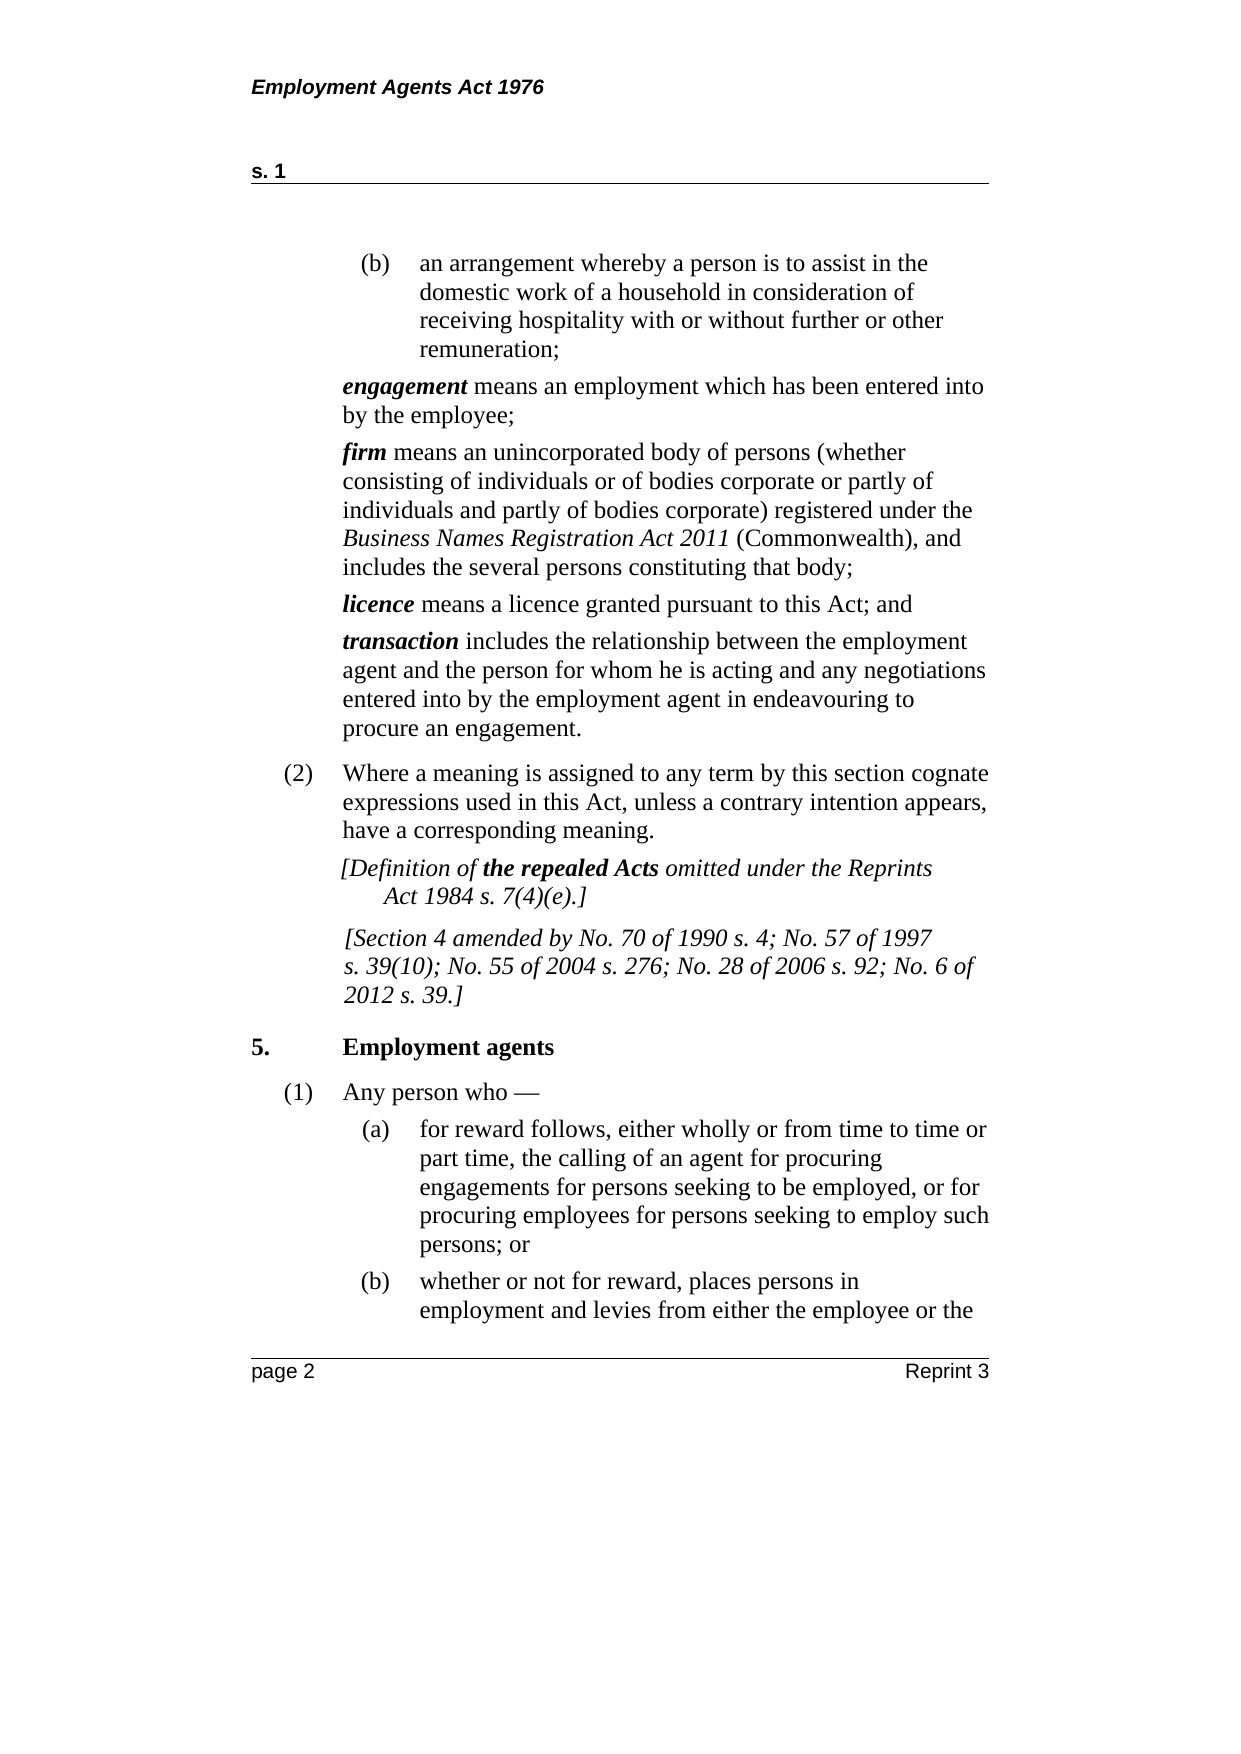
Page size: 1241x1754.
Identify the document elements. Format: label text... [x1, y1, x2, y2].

text engagement means an employment which has been entered into by the employee; [251, 371, 989, 429]
subtitle 5. Employment agents [251, 1032, 989, 1061]
text transaction includes the relationship between the employment agent and the person for whom he is acting and any negotiations entered into by the employment agent in endeavouring to procure an engagement. [251, 626, 989, 741]
text firm means an unincorporated body of persons (whether consisting of individuals or of bodies corporate or partly of individuals and partly of bodies corporate) registered under the Business Names Registration Act 2011 (Commonwealth), and includes the several persons constituting that body; [251, 437, 989, 581]
text (1) Any person who — [251, 1077, 989, 1106]
text (a) for reward follows, either wholly or from time to time or part time, the calling of an agent for procuring engagements for persons seeking to be employed, or for procuring employees for persons seeking to employ such persons; or [251, 1114, 989, 1258]
text [Section 4 amended by No. 70 of 1990 s. 4; No. 57 of 1997 s. 39(10); No. 55 of 2004 s. 276; No. 28 of 2006 s. 92; No. 6 of 2012 s. 39.] [251, 923, 989, 1009]
text (2) Where a meaning is assigned to any term by this section cognate expressions used in this Act, unless a contrary intention appears, have a corresponding meaning. [251, 758, 989, 844]
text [251, 1266, 989, 1324]
text licence means a licence granted pursuant to this Act; and [251, 589, 989, 618]
text [Definition of the repealed Acts omitted under the Reprints Act 1984 s. 7(4)(e).] [251, 853, 989, 910]
text (b) an arrangement whereby a person is to assist in the domestic work of a household in consideration of receiving hospitality with or without further or other remuneration; [251, 248, 989, 363]
